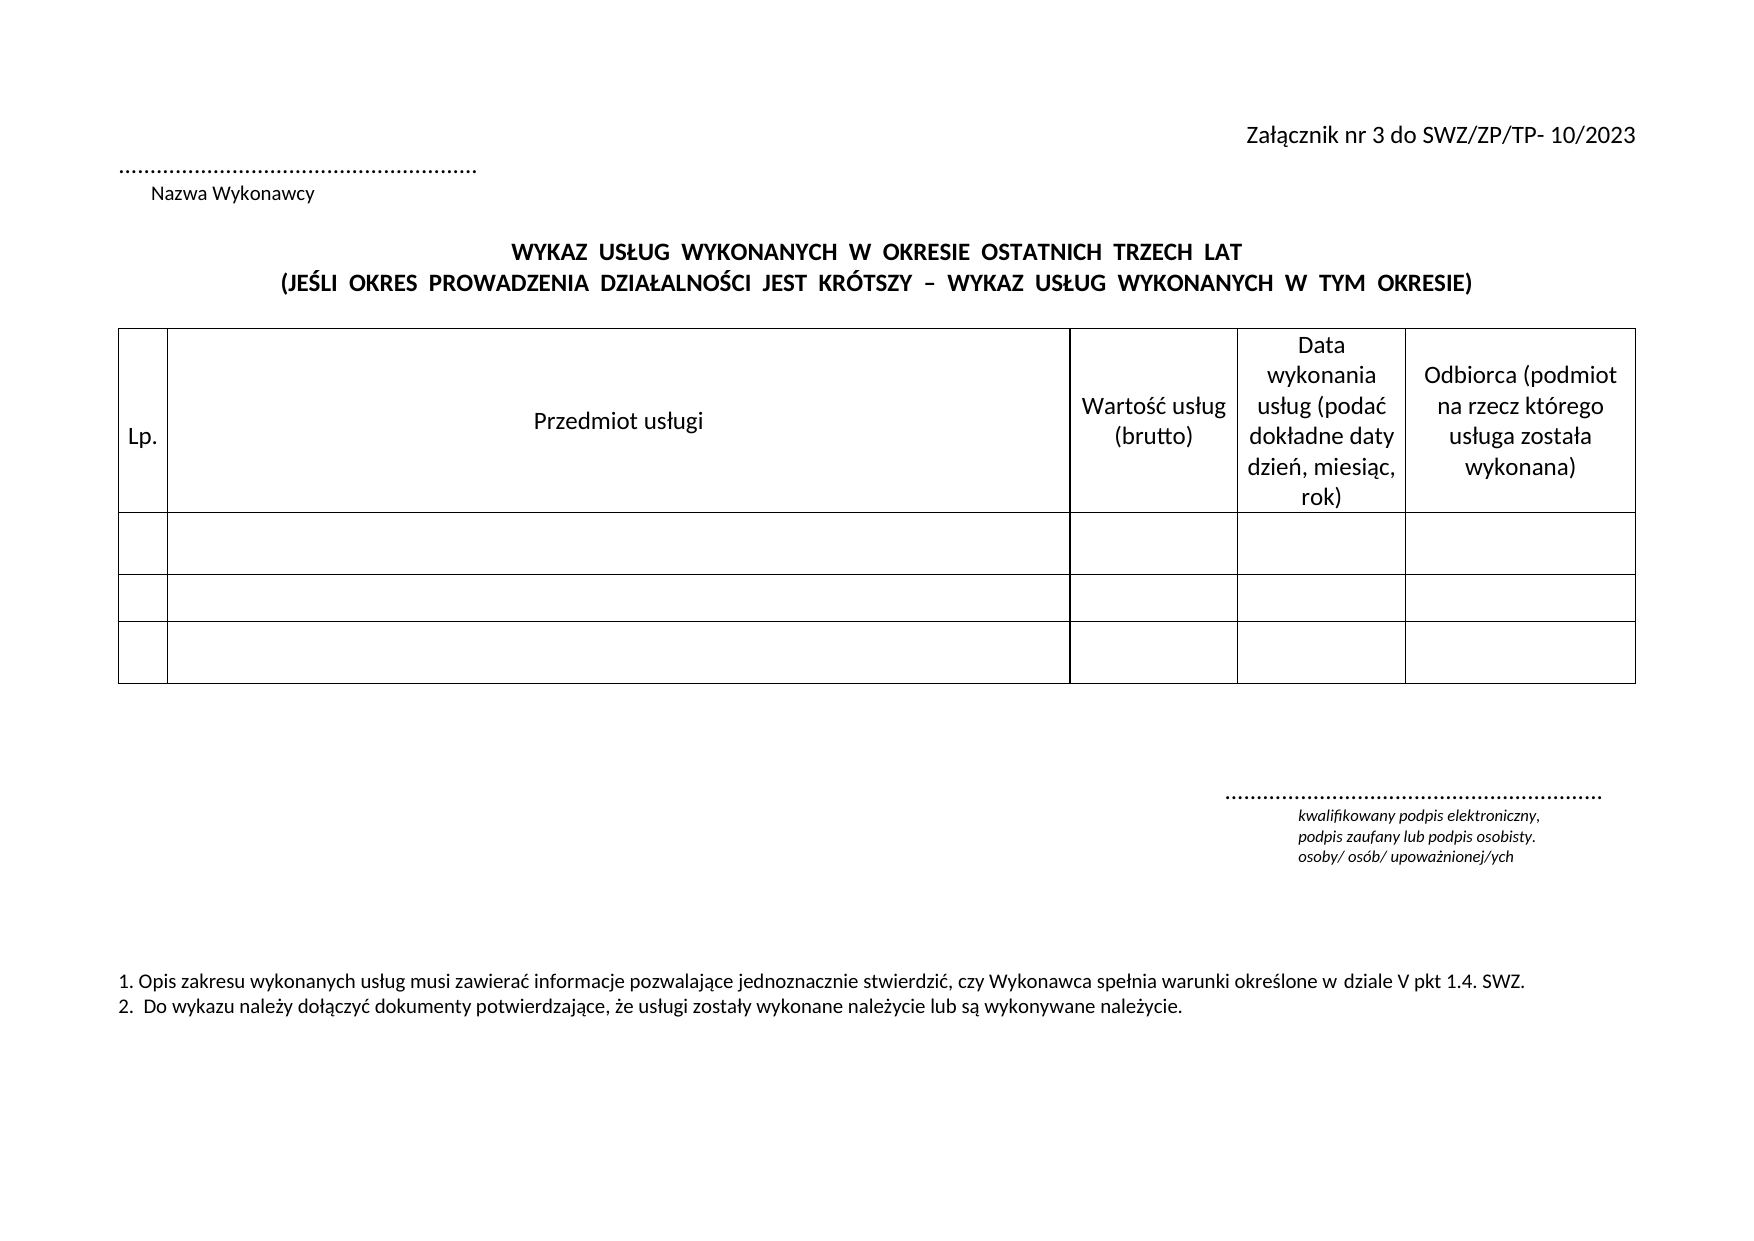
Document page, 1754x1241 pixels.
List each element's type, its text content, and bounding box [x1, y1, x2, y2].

text podpis zaufany lub podpis osobisty. [1298, 826, 1636, 846]
text ............................................................ [118, 775, 1636, 806]
table_cell [119, 622, 167, 683]
table_cell [1406, 513, 1635, 574]
table_cell [1071, 513, 1237, 574]
text (JEŚLI OKRES PROWADZENIA DZIAŁALNOŚCI JEST KRÓTSZY – WYKAZ USŁUG WYKONANYCH W TYM OKRESIE) [118, 267, 1636, 297]
table_cell [1071, 575, 1237, 621]
text WYKAZ USŁUG WYKONANYCH W OKRESIE OSTATNICH TRZECH LAT [118, 236, 1636, 267]
table_cell [1406, 622, 1635, 683]
text ......................................................... [118, 150, 1636, 180]
text kwalifikowany podpis elektroniczny, [1298, 806, 1636, 826]
text Nazwa Wykonawcy [118, 180, 1636, 206]
table_cell [168, 575, 1069, 621]
table_cell [1238, 622, 1405, 683]
text 1. Opis zakresu wykonanych usług musi zawierać informacje pozwalające jednoznacznie stwierdzić, czy Wykonawca spełnia warunki określone w dziale V pkt 1.4. SWZ. [118, 968, 1636, 994]
table_cell [119, 513, 167, 574]
table_cell [1238, 513, 1405, 574]
table_header Lp. [119, 329, 167, 512]
table_header Data wykonania usług (podać dokładne daty dzień, miesiąc, rok) [1238, 329, 1405, 512]
table_header Przedmiot usługi [168, 329, 1069, 512]
table_header Odbiorca (podmiot na rzecz którego usługa została wykonana) [1406, 329, 1635, 512]
table_header Wartość usług (brutto) [1071, 329, 1237, 512]
text 2. Do wykazu należy dołączyć dokumenty potwierdzające, że usługi zostały wykonane należycie lub są wykonywane należycie. [118, 994, 1636, 1019]
table_cell [1071, 622, 1237, 683]
table_cell [1406, 575, 1635, 621]
text Załącznik nr 3 do SWZ/ZP/TP- 10/2023 [118, 119, 1636, 150]
text osoby/ osób/ upoważnionej/ych [1298, 846, 1636, 867]
table_cell [1238, 575, 1405, 621]
table_cell [168, 622, 1069, 683]
table_cell [119, 575, 167, 621]
table_cell [168, 513, 1069, 574]
